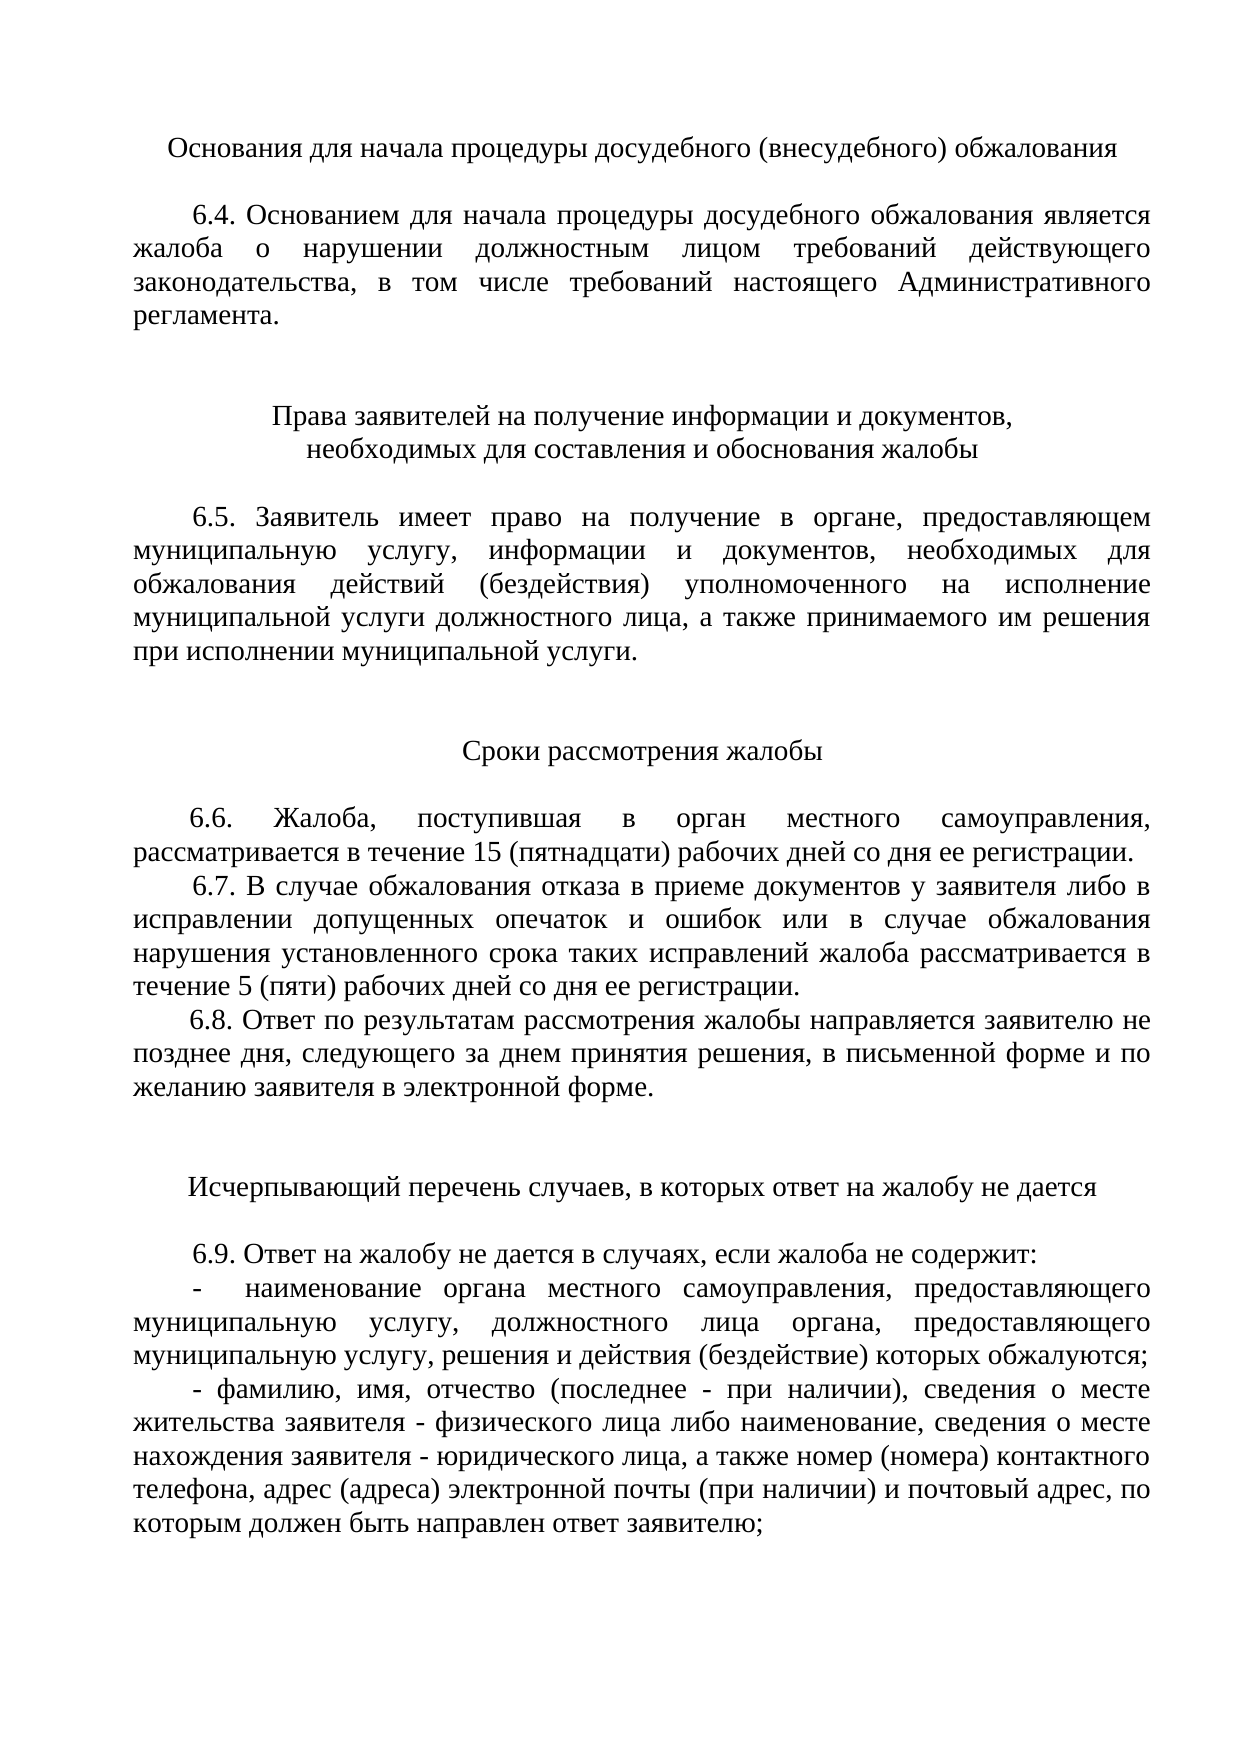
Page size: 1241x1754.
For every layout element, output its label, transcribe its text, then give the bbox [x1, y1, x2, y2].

text Сроки рассмотрения жалобы [133, 733, 1152, 767]
text 6.6. Жалоба, поступившая в орган местного самоуправления, рассматривается в течение 15 (пятнадцати) рабочих дней со дня ее регистрации. [133, 801, 1152, 868]
text Исчерпывающий перечень случаев, в которых ответ на жалобу не дается [133, 1169, 1152, 1203]
text - наименование органа местного самоуправления, предоставляющего муниципальную услугу, должностного лица органа, предоставляющего муниципальную услугу, решения и действия (бездействие) которых обжалуются; [133, 1270, 1152, 1371]
text Основания для начала процедуры досудебного (внесудебного) обжалования [133, 130, 1152, 163]
text 6.7. В случае обжалования отказа в приеме документов у заявителя либо в исправлении допущенных опечаток и ошибок или в случае обжалования нарушения установленного срока таких исправлений жалоба рассматривается в течение 5 (пяти) рабочих дней со дня ее регистрации. [133, 868, 1152, 1002]
text Права заявителей на получение информации и документов, [133, 398, 1152, 432]
text 6.9. Ответ на жалобу не дается в случаях, если жалоба не содержит: [133, 1237, 1152, 1270]
text - фамилию, имя, отчество (последнее - при наличии), сведения о месте жительства заявителя - физического лица либо наименование, сведения о месте нахождения заявителя - юридического лица, а также номер (номера) контактного телефона, адрес (адреса) электронной почты (при наличии) и почтовый адрес, по которым должен быть направлен ответ заявителю; [133, 1371, 1152, 1538]
text 6.8. Ответ по результатам рассмотрения жалобы направляется заявителю не позднее дня, следующего за днем принятия решения, в письменной форме и по желанию заявителя в электронной форме. [133, 1002, 1152, 1102]
text необходимых для составления и обоснования жалобы [133, 432, 1152, 465]
text 6.5. Заявитель имеет право на получение в органе, предоставляющем муниципальную услугу, информации и документов, необходимых для обжалования действий (бездействия) уполномоченного на исполнение муниципальной услуги должностного лица, а также принимаемого им решения при исполнении муниципальной услуги. [133, 499, 1152, 666]
text 6.4. Основанием для начала процедуры досудебного обжалования является жалоба о нарушении должностным лицом требований действующего законодательства, в том числе требований настоящего Административного регламента. [133, 197, 1152, 331]
